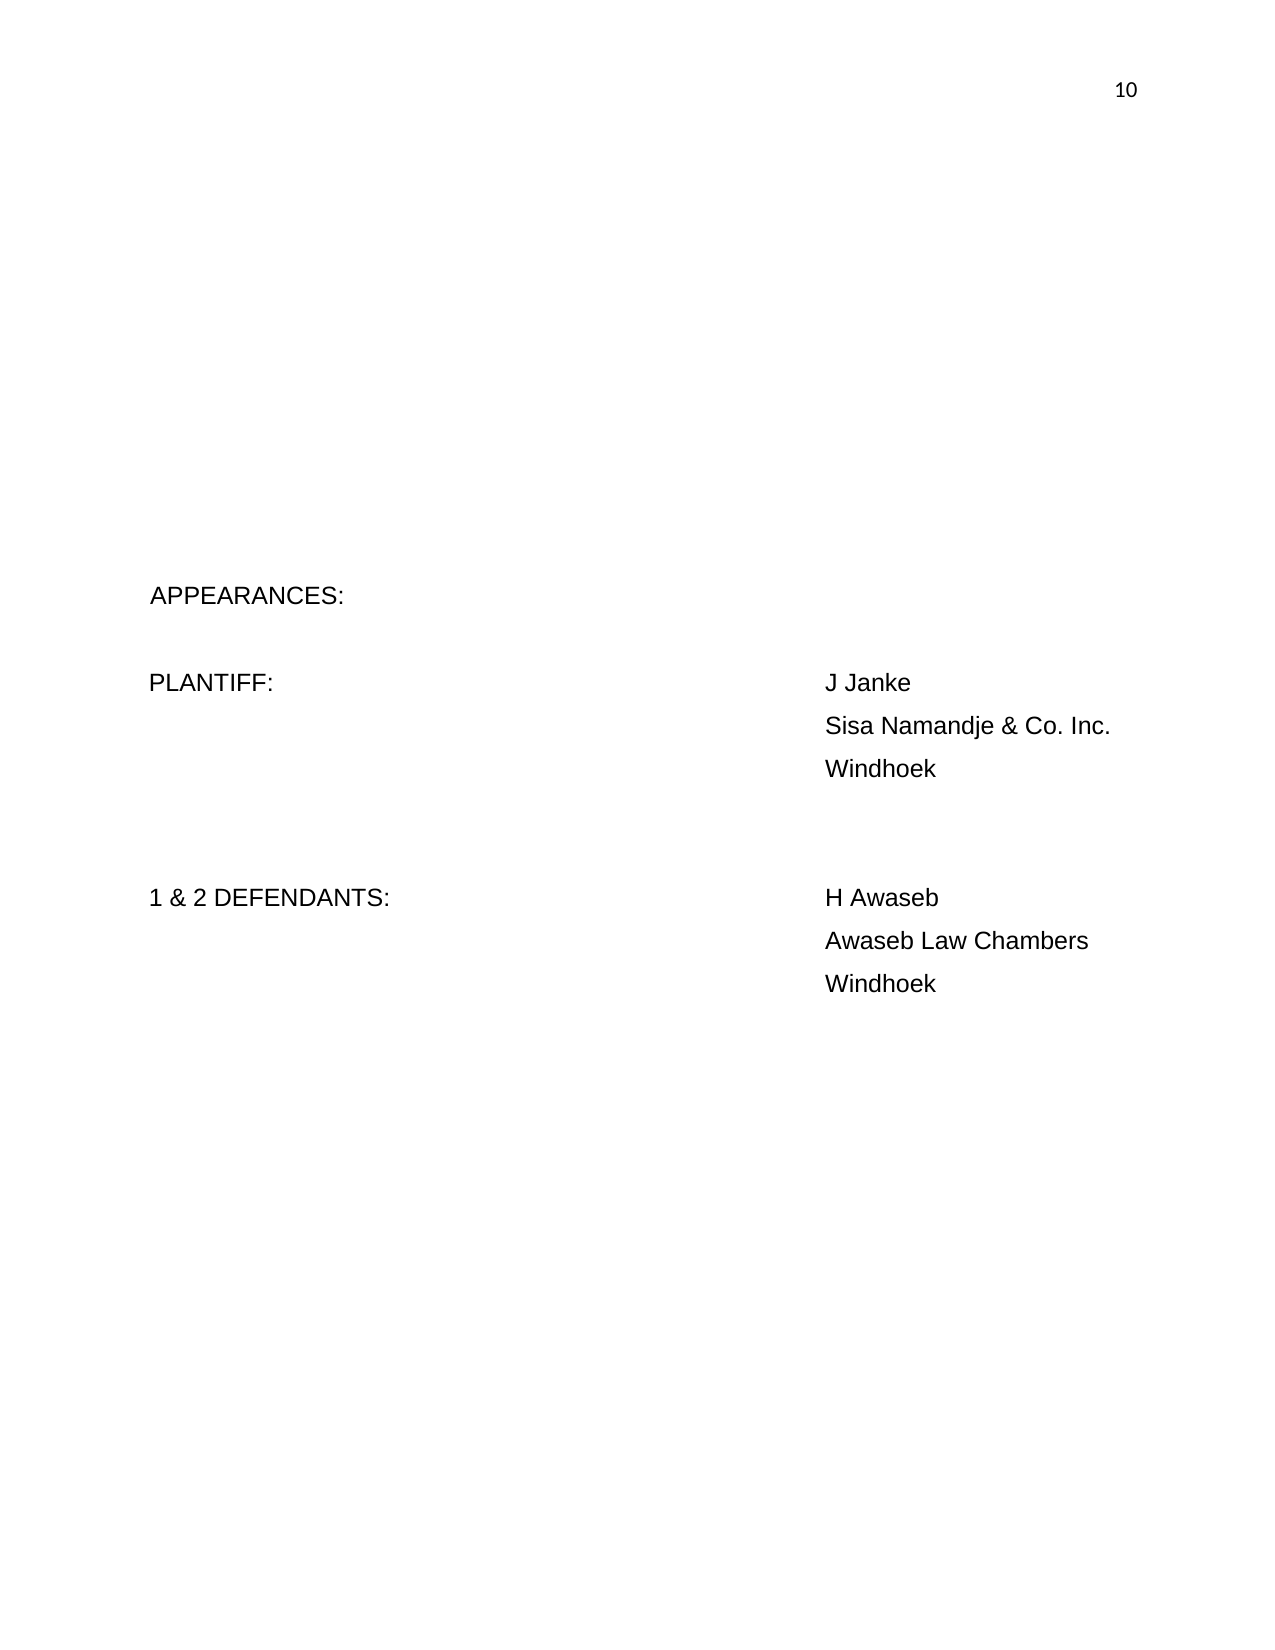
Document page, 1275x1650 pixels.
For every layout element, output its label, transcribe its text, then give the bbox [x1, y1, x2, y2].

text Windhoek [148, 754, 1137, 782]
text Windhoek [148, 969, 1137, 998]
text Sisa Namandje & Co. Inc. [148, 711, 1137, 739]
text PLANTIFF: J Janke [148, 667, 1137, 696]
text APPEARANCES: [150, 581, 1137, 610]
text Awaseb Law Chambers [148, 926, 1137, 955]
text 1 & 2 DEFENDANTS: H Awaseb [148, 883, 1137, 912]
